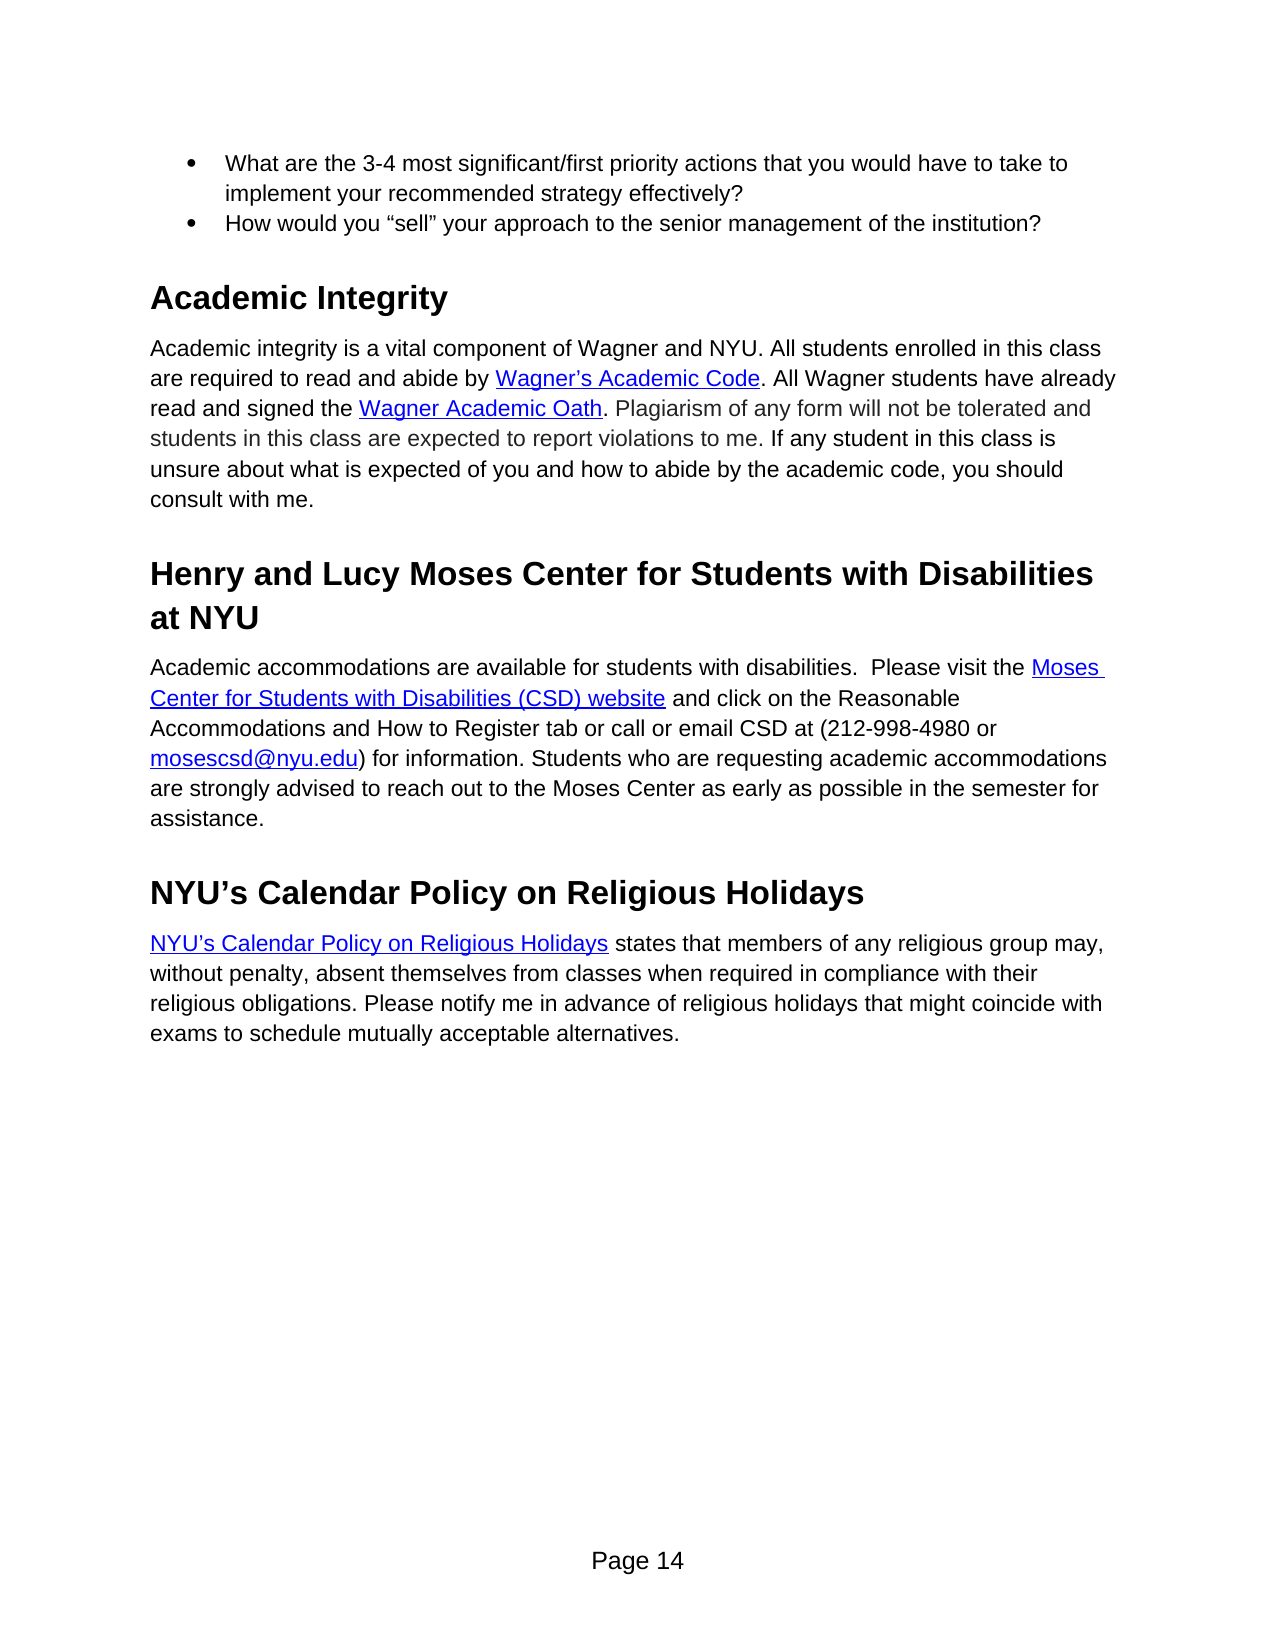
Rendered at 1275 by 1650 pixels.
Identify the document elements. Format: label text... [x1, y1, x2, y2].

text Academic accommodations are available for students with disabilities. Please visit the Moses Center for Students with Disabilities (CSD) website and click on the Reasonable Accommodations and How to Register tab or call or email CSD at (212-998-4980 or mosescsd@nyu.edu) for information. Students who are requesting academic accommodations are strongly advised to reach out to the Moses Center as early as possible in the semester for assistance. [150, 654, 1125, 832]
text NYU’s Calendar Policy on Religious Holidays states that members of any religious group may, without penalty, absent themselves from classes when required in compliance with their religious obligations. Please notify me in advance of religious holidays that might coincide with exams to schedule mutually acceptable alternatives. [150, 930, 1125, 1047]
list What are the 3-4 most significant/first priority actions that you would have to take to implement your recommended strategy effectively? [187, 150, 1125, 207]
subtitle NYU’s Calendar Policy on Religious Holidays [150, 873, 1125, 912]
list How would you “sell” your approach to the senior management of the institution? [187, 210, 1125, 237]
text Academic integrity is a vital component of Wagner and NYU. All students enrolled in this class are required to read and abide by Wagner’s Academic Code. All Wagner students have already read and signed the Wagner Academic Oath. Plagiarism of any form will not be tolerated and students in this class are expected to report violations to me. If any student in this class is unsure about what is expected of you and how to abide by the academic code, you should consult with me. [150, 335, 1125, 512]
subtitle Henry and Lucy Moses Center for Students with Disabilities at NYU [150, 553, 1125, 636]
subtitle Academic Integrity [150, 278, 1125, 317]
